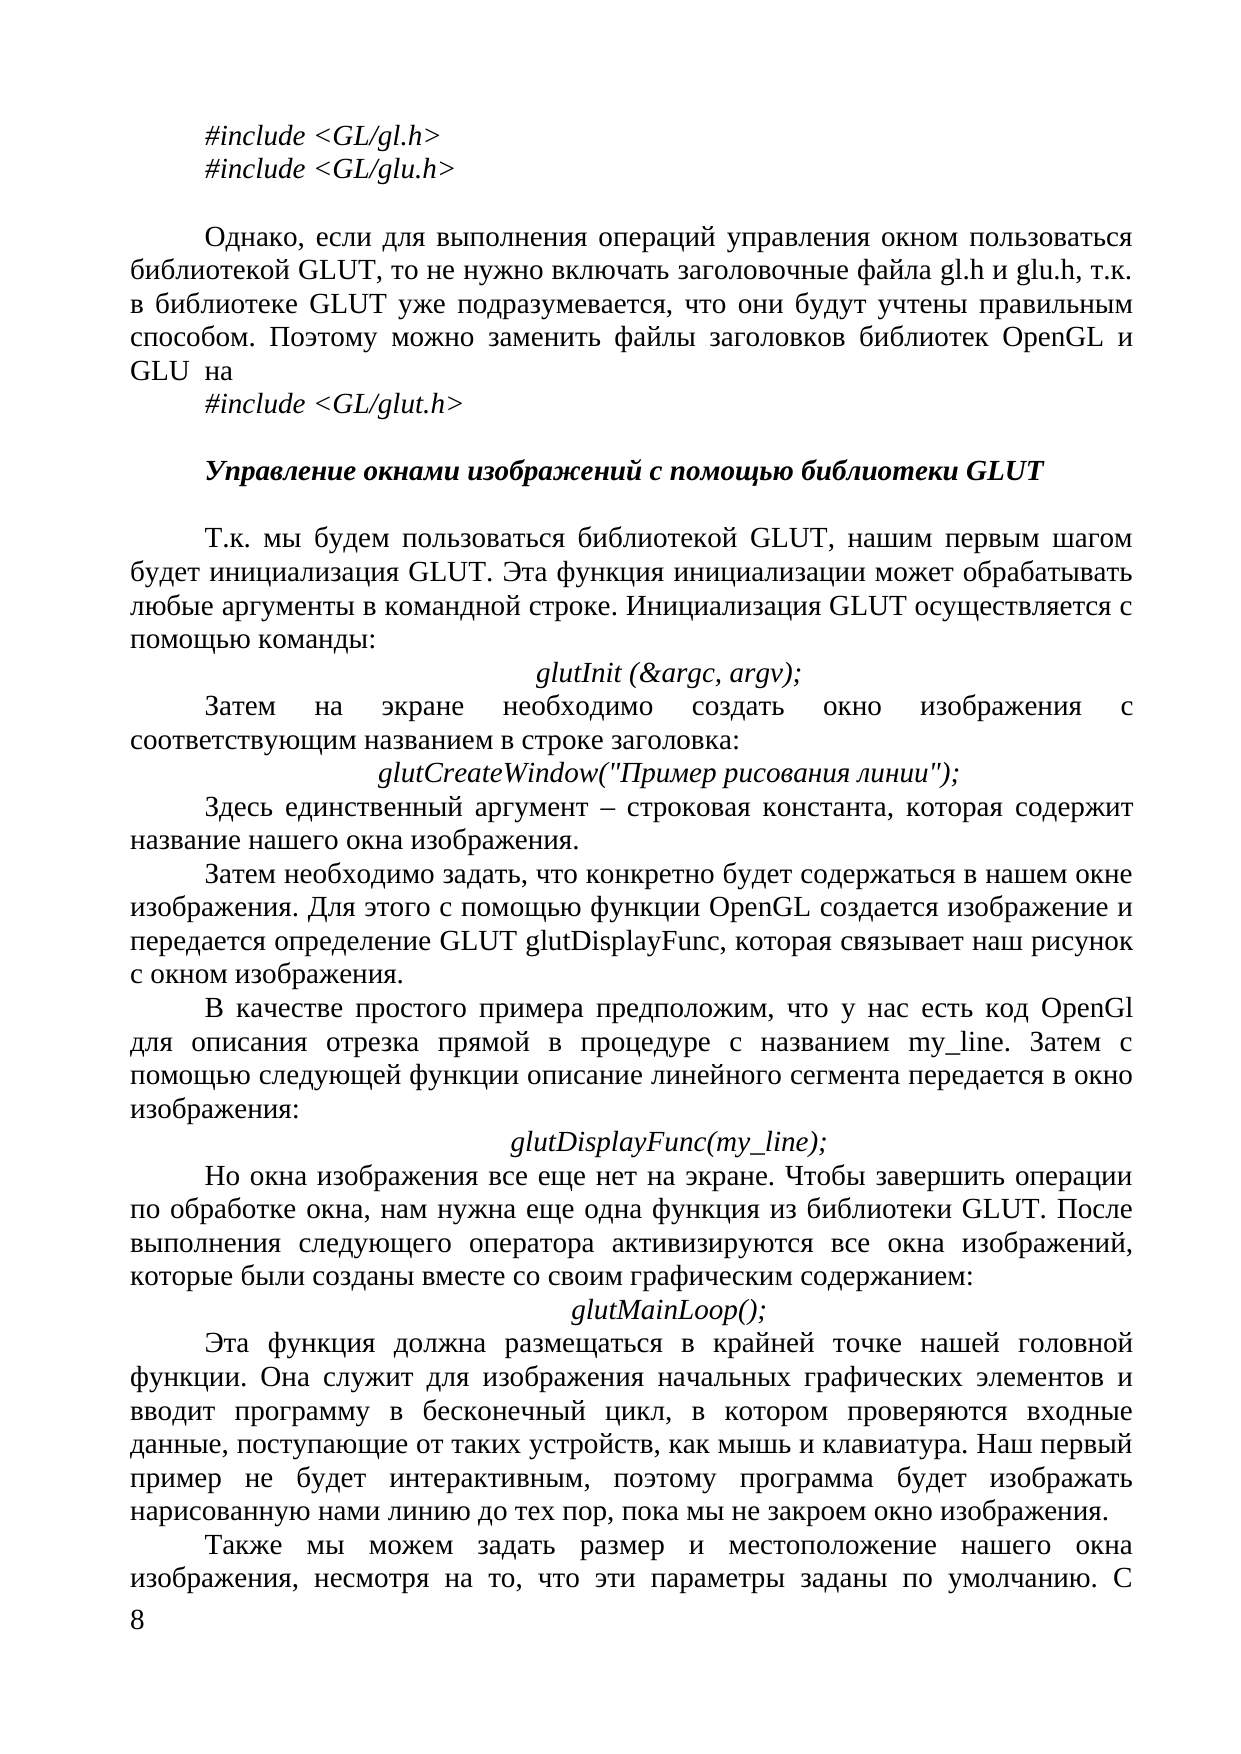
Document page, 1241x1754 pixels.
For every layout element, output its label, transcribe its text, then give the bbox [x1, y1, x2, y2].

text #include <GL/glu.h> [130, 152, 1134, 185]
text Т.к. мы будем пользоваться библиотекой GLUT, нашим первым шагом будет инициализация GLUT. Эта функция инициализации может обрабатывать любые аргументы в командной строке. Инициализация GLUT осуществляется с помощью команды: [130, 521, 1134, 655]
text #include <GL/glut.h> [130, 386, 1134, 420]
text glutDisplayFunc(my_line); [130, 1124, 1134, 1158]
text В качестве простого примера предположим, что у нас есть код OpenGl для описания отрезка прямой в процедуре с названием my_line. Затем с помощью следующей функции описание линейного сегмента передается в окно изображения: [130, 990, 1134, 1124]
text glutInit (&argc, argv); [130, 655, 1134, 688]
text Затем необходимо задать, что конкретно будет содержаться в нашем окне изображения. Для этого с помощью функции OpenGL создается изображение и передается определение GLUT glutDisplayFunc, которая связывает наш рисунок с окном изображения. [130, 856, 1134, 990]
text Управление окнами изображений с помощью библиотеки GLUT [130, 453, 1134, 487]
text Затем на экране необходимо создать окно изображения с соответствующим названием в строке заголовка: [130, 688, 1134, 755]
text #include <GL/gl.h> [130, 118, 1134, 152]
text glutCreateWindow("Пример рисования линии"); [130, 755, 1134, 789]
text Эта функция должна размещаться в крайней точке нашей головной функции. Она служит для изображения начальных графических элементов и вводит программу в бесконечный цикл, в котором проверяются входные данные, поступающие от таких устройств, как мышь и клавиатура. Наш первый пример не будет интерактивным, поэтому программа будет изображать нарисованную нами линию до тех пор, пока мы не закроем окно изображения. [130, 1326, 1134, 1527]
text Но окна изображения все еще нет на экране. Чтобы завершить операции по обработке окна, нам нужна еще одна функция из библиотеки GLUT. После выполнения следующего оператора активизируются все окна изображений, которые были созданы вместе со своим графическим содержанием: [130, 1158, 1134, 1292]
text glutMainLoop(); [130, 1292, 1134, 1326]
text Здесь единственный аргумент – строковая константа, которая содержит название нашего окна изображения. [130, 789, 1134, 856]
text Однако, если для выполнения операций управления окном пользоваться библиотекой GLUT, то не нужно включать заголовочные файла gl.h и glu.h, т.к. в библиотеке GLUT уже подразумевается, что они будут учтены правильным способом. Поэтому можно заменить файлы заголовков библиотек OpenGL и GLU на [130, 219, 1134, 386]
